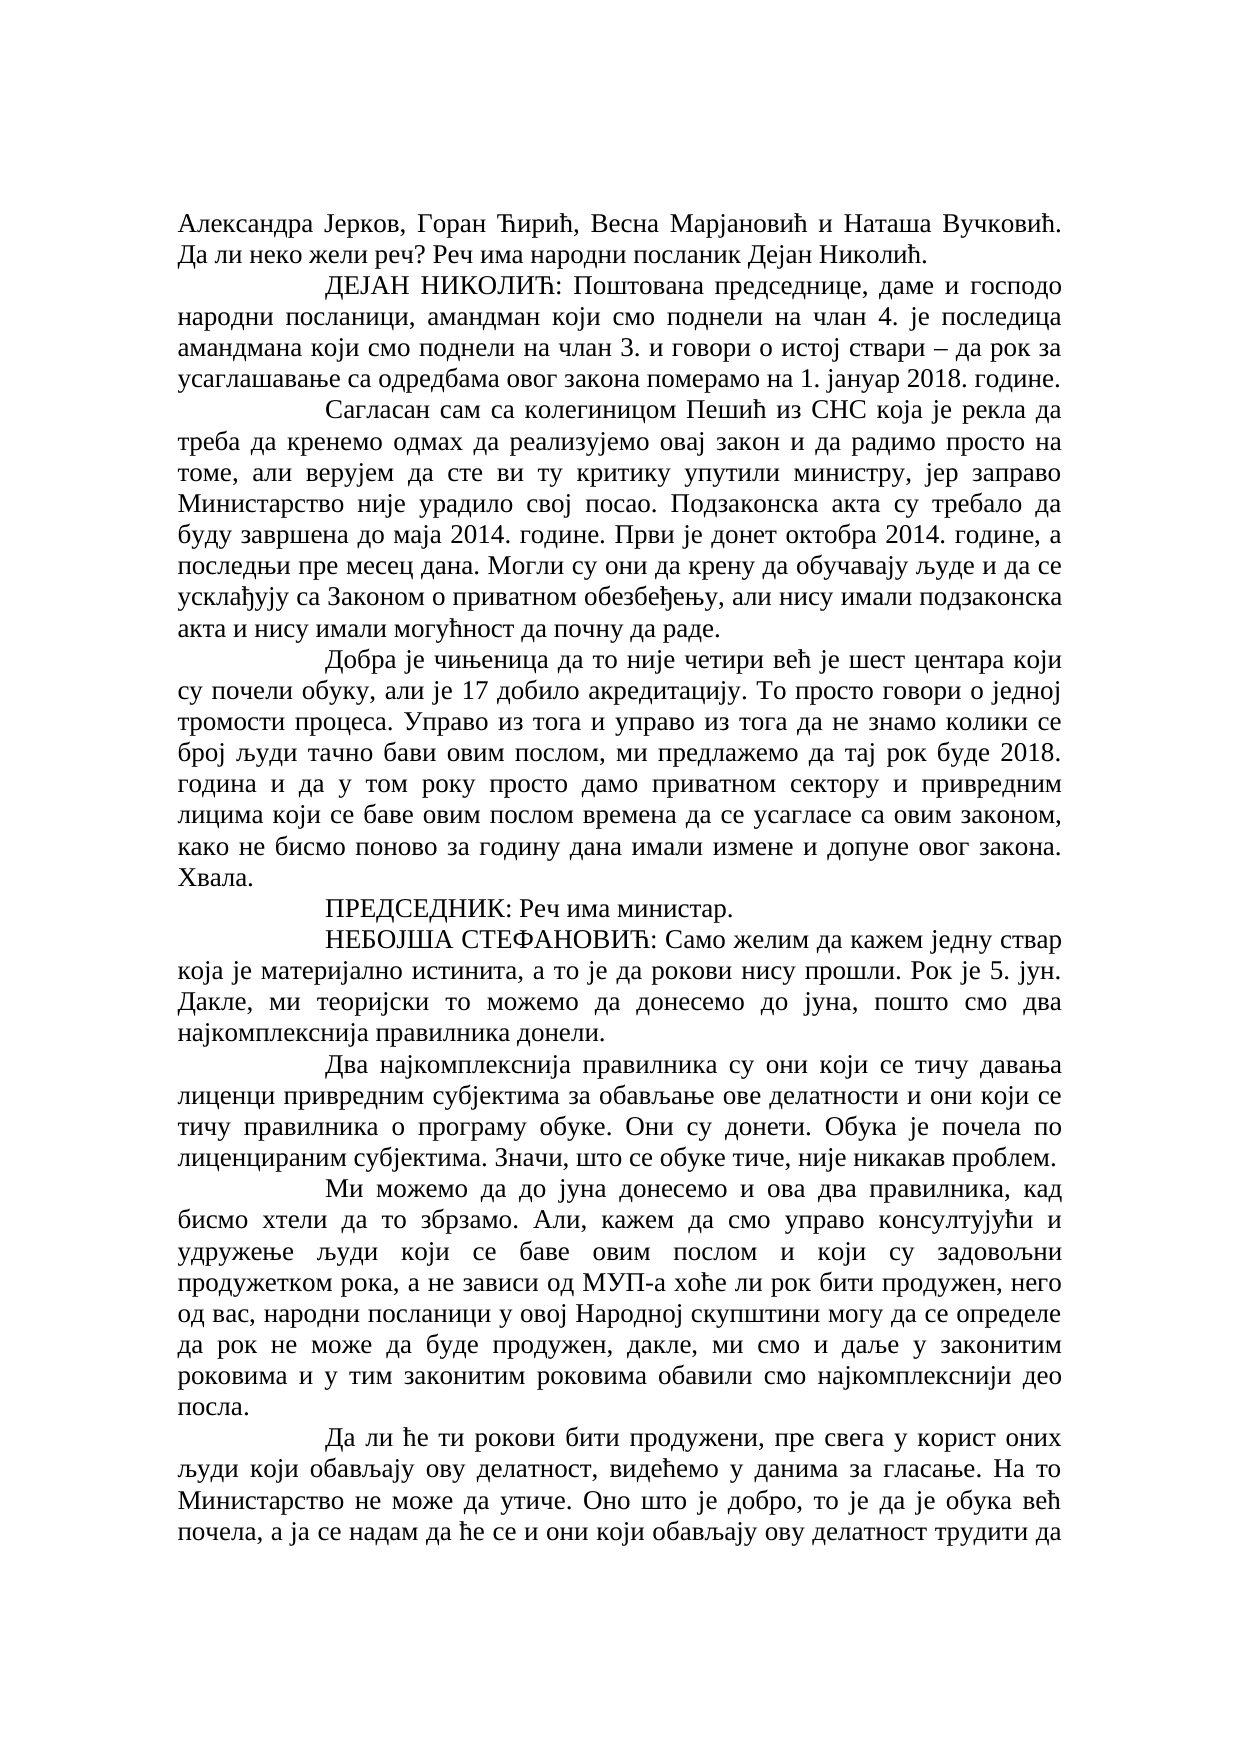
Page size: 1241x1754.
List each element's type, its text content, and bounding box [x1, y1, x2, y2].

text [177, 207, 1063, 269]
text Сагласан сам са колегиницом Пешић из СНС која је рекла да треба да кренемо одмах да реализујемо овај закон и да радимо просто на томе, али верујем да сте ви ту критику упутили министру, јер заправо Министарство није урадило свој посао. Подзаконска акта су требало да буду завршена до маја 2014. године. Први је донет октобра 2014. године, а последњи пре месец дана. Могли су они да крену да обучавају људе и да се усклађују са Законом о приватном обезбеђењу, али нису имали подзаконска акта и нису имали могућност да почну да раде. [177, 394, 1063, 643]
text НЕБОЈША СТЕФАНОВИЋ: Само желим да кажем једну ствар која је материјално истинита, а то је да рокови нису прошли. Рок је 5. јун. Дакле, ми теоријски то можемо да донесемо до јуна, пошто смо два најкомплекснија правилника донели. [177, 923, 1063, 1048]
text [177, 1421, 1063, 1546]
text Добра је чињеница да то није четири већ је шест центара који су почели обуку, али је 17 добило акредитацију. То просто говори о једној тромости процеса. Управо из тога и управо из тога да не знамо колики се број људи тачно бави овим послом, ми предлажемо да тај рок буде 2018. година и да у том року просто дамо приватном сектору и привредним лицима који се баве овим послом времена да се усагласе са овим законом, како не бисмо поново за годину дана имали измене и допуне овог закона. Хвала. [177, 643, 1063, 892]
text ПРЕДСЕДНИК: Реч има министар. [177, 892, 1063, 923]
text Два најкомплекснија правилника су они који се тичу давања лиценци привредним субјектима за обављање ове делатности и они који се тичу правилника о програму обуке. Они су донети. Обука је почела по лиценцираним субјектима. Значи, што се обуке тиче, није никакав проблем. [177, 1048, 1063, 1172]
text Ми можемо да до јуна донесемо и ова два правилника, кад бисмо хтели да то збрзамо. Али, кажем да смо управо консултујући и удружење људи који се баве овим послом и који су задовољни продужетком рока, а не зависи од МУП-а хоће ли рок бити продужен, него од вас, народни посланици у овој Народној скупштини могу да се определе да рок не може да буде продужен, дакле, ми смо и даље у законитим роковима и у тим законитим роковима обавили смо најкомплекснији део посла. [177, 1172, 1063, 1421]
text ДЕЈАН НИКОЛИЋ: Поштована председнице, даме и господо народни посланици, амандман који смо поднели на члан 4. је последица амандмана који смо поднели на члан 3. и говори о истој ствари – да рок за усаглашавање са одредбама овог закона померамо на 1. јануар 2018. године. [177, 269, 1063, 394]
